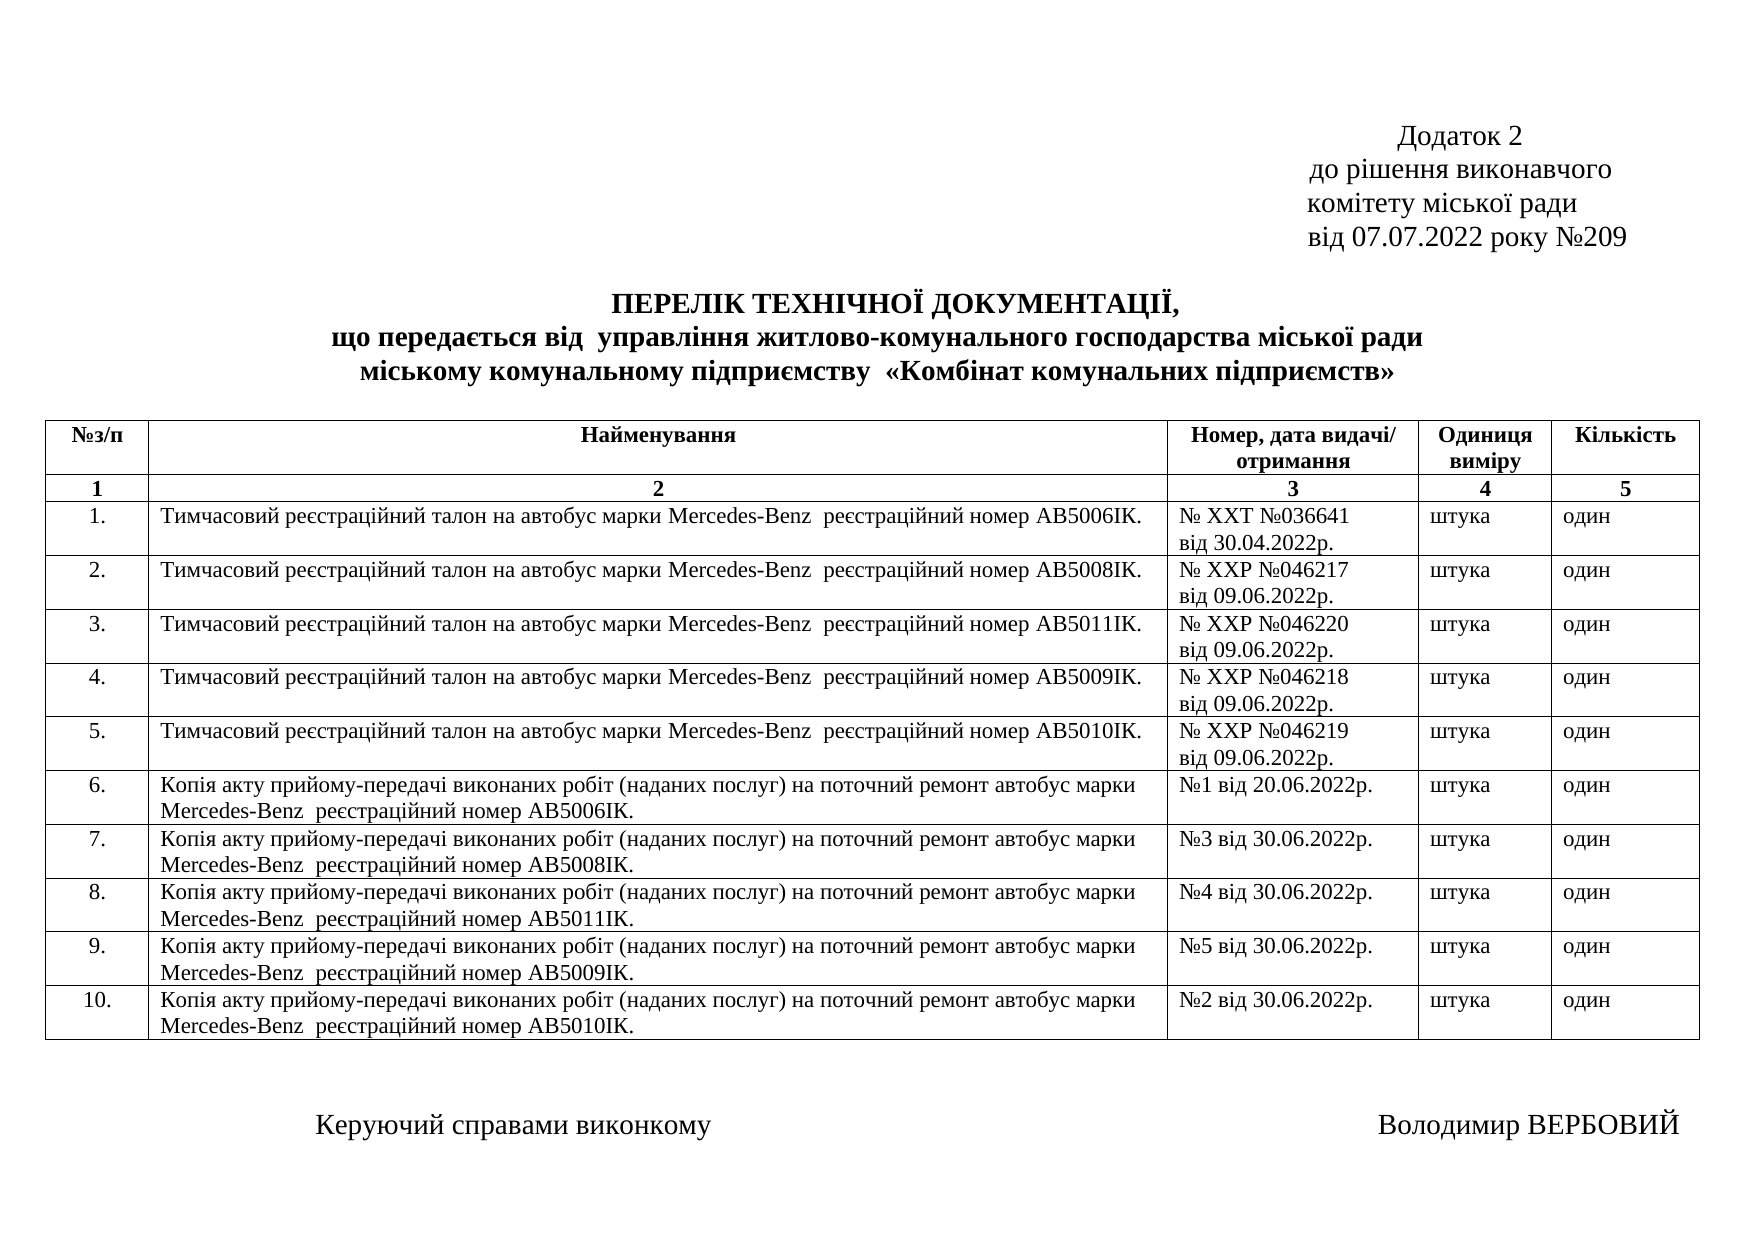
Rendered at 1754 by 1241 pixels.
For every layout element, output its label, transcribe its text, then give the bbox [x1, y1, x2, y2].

table_cell № ХХР №046218 від 09.06.2022р. [1168, 664, 1418, 716]
table_cell 3. [46, 610, 148, 662]
text Додаток 2 [473, 118, 1724, 152]
table_cell Тимчасовий реєстраційний талон на автобус марки Mercedes-Benz реєстраційний номер АВ5010ІК. [149, 717, 1167, 770]
text міському комунальному підприємству «Комбінат комунальних підприємств» [31, 353, 1724, 386]
table_cell 1. [46, 502, 148, 555]
table_cell Копія акту прийому-передачі виконаних робіт (наданих послуг) на поточний ремонт автобус марки Mercedes-Benz реєстраційний номер АВ5010ІК. [149, 986, 1167, 1039]
text ПЕРЕЛІК ТЕХНІЧНОЇ ДОКУМЕНТАЦІЇ, [31, 286, 1724, 319]
table_cell № ХХР №046220 від 09.06.2022р. [1168, 610, 1418, 662]
table_cell один [1552, 932, 1699, 985]
table_cell один [1552, 664, 1699, 716]
table_cell №2 від 30.06.2022р. [1168, 986, 1418, 1039]
table_cell 5. [46, 717, 148, 770]
table_header Найменування [149, 421, 1167, 474]
table_cell Копія акту прийому-передачі виконаних робіт (наданих послуг) на поточний ремонт автобус марки Mercedes-Benz реєстраційний номер АВ5009ІК. [149, 932, 1167, 985]
table_cell один [1552, 502, 1699, 555]
table_cell штука [1419, 502, 1551, 555]
table_cell 6. [46, 771, 148, 824]
table_cell Тимчасовий реєстраційний талон на автобус марки Mercedes-Benz реєстраційний номер АВ5006ІК. [149, 502, 1167, 555]
table_cell 3 [1168, 475, 1418, 501]
table_cell штука [1419, 932, 1551, 985]
table_cell один [1552, 986, 1699, 1039]
table_header Кількість [1552, 421, 1699, 474]
table_cell №3 від 30.06.2022р. [1168, 825, 1418, 877]
table_cell №5 від 30.06.2022р. [1168, 932, 1418, 985]
table_cell 1 [46, 475, 148, 501]
table_cell 8. [46, 879, 148, 931]
text до рішення виконавчого [31, 152, 1724, 185]
table_cell 2. [46, 556, 148, 609]
table_cell штука [1419, 986, 1551, 1039]
text Керуючий справами виконкому Володимир ВЕРБОВИЙ [31, 1107, 1724, 1140]
table_cell один [1552, 771, 1699, 824]
table_cell один [1552, 879, 1699, 931]
table_cell №1 від 20.06.2022р. [1168, 771, 1418, 824]
table_cell Копія акту прийому-передачі виконаних робіт (наданих послуг) на поточний ремонт автобус марки Mercedes-Benz реєстраційний номер АВ5011ІК. [149, 879, 1167, 931]
table_cell штука [1419, 771, 1551, 824]
text від 07.07.2022 року №209 [31, 219, 1724, 252]
table_cell №4 від 30.06.2022р. [1168, 879, 1418, 931]
table_cell штука [1419, 556, 1551, 609]
table_cell 4. [46, 664, 148, 716]
table_header Одиниця виміру [1419, 421, 1551, 474]
table_cell штука [1419, 879, 1551, 931]
table_cell 10. [46, 986, 148, 1039]
table_cell штука [1419, 664, 1551, 716]
table_cell один [1552, 556, 1699, 609]
table_cell штука [1419, 717, 1551, 770]
table_cell один [1552, 717, 1699, 770]
table_cell № ХХТ №036641 від 30.04.2022р. [1168, 502, 1418, 555]
table_cell № ХХР №046219 від 09.06.2022р. [1168, 717, 1418, 770]
table_cell Тимчасовий реєстраційний талон на автобус марки Mercedes-Benz реєстраційний номер АВ5008ІК. [149, 556, 1167, 609]
table_cell Копія акту прийому-передачі виконаних робіт (наданих послуг) на поточний ремонт автобус марки Mercedes-Benz реєстраційний номер АВ5006ІК. [149, 771, 1167, 824]
table_cell Тимчасовий реєстраційний талон на автобус марки Mercedes-Benz реєстраційний номер АВ5011ІК. [149, 610, 1167, 662]
table_cell 4 [1419, 475, 1551, 501]
table_cell штука [1419, 825, 1551, 877]
table_cell 5 [1552, 475, 1699, 501]
table_header №з/п [46, 421, 148, 474]
table_cell Копія акту прийому-передачі виконаних робіт (наданих послуг) на поточний ремонт автобус марки Mercedes-Benz реєстраційний номер АВ5008ІК. [149, 825, 1167, 877]
table_cell 2 [149, 475, 1167, 501]
table_cell 9. [46, 932, 148, 985]
table_cell 7. [46, 825, 148, 877]
text що передається від управління житлово-комунального господарства міської ради [31, 319, 1724, 353]
table_header Номер, дата видачі/ отримання [1168, 421, 1418, 474]
text комітету міської ради [31, 185, 1724, 219]
table_cell штука [1419, 610, 1551, 662]
table_cell № ХХР №046217 від 09.06.2022р. [1168, 556, 1418, 609]
table_cell один [1552, 825, 1699, 877]
table_cell Тимчасовий реєстраційний талон на автобус марки Mercedes-Benz реєстраційний номер АВ5009ІК. [149, 664, 1167, 716]
table_cell один [1552, 610, 1699, 662]
